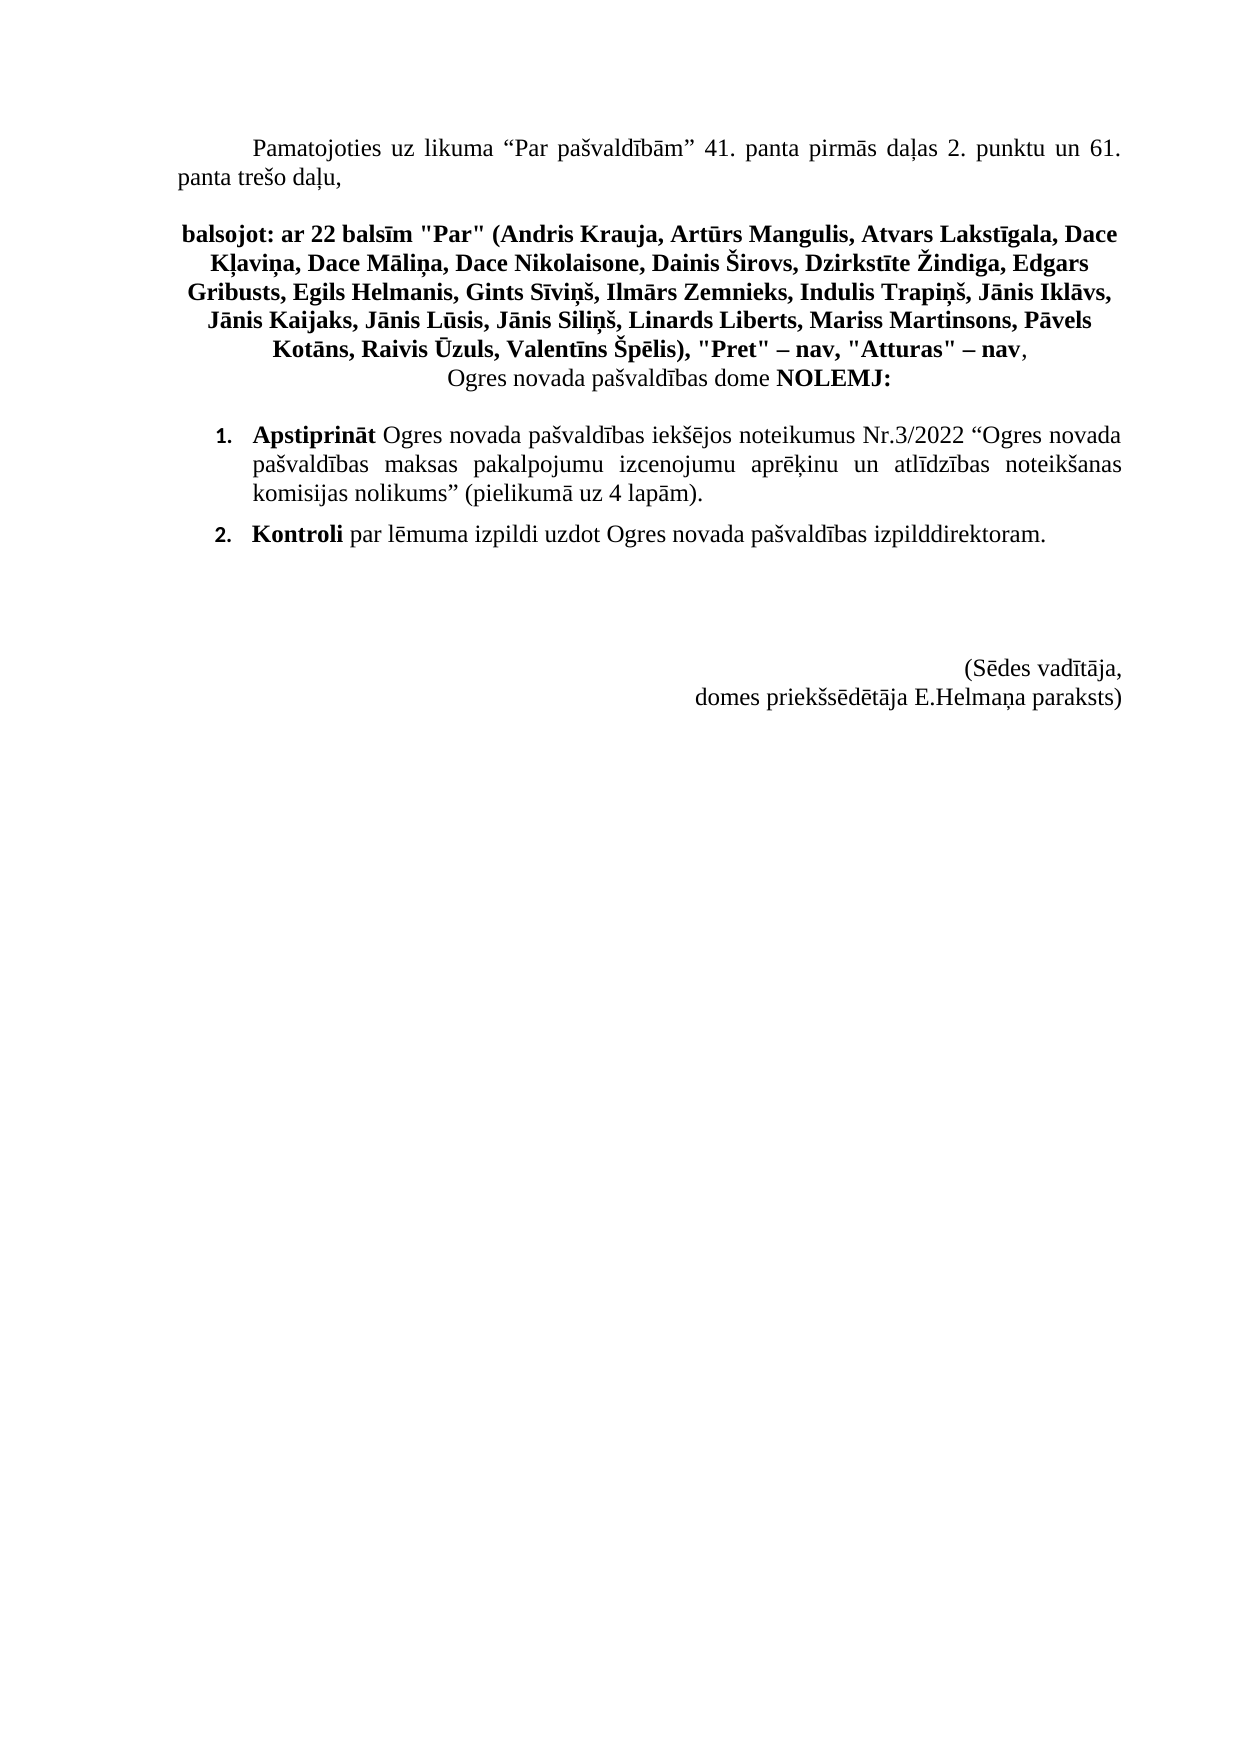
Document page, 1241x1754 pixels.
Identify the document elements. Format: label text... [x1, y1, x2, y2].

text Pamatojoties uz likuma “Par pašvaldībām” 41. panta pirmās daļas 2. punktu un 61. panta trešo daļu, [177, 133, 1122, 190]
text balsojot: ar 22 balsīm "Par" (Andris Krauja, Artūrs Mangulis, Atvars Lakstīgala, Dace Kļaviņa, Dace Māliņa, Dace Nikolaisone, Dainis Širovs, Dzirkstīte Žindiga, Edgars Gribusts, Egils Helmanis, Gints Sīviņš, Ilmārs Zemnieks, Indulis Trapiņš, Jānis Iklāvs, Jānis Kaijaks, Jānis Lūsis, Jānis Siliņš, Linards Liberts, Mariss Martinsons, Pāvels Kotāns, Raivis Ūzuls, Valentīns Špēlis), "Pret" – nav, "Atturas" – nav, [177, 219, 1122, 363]
list Kontroli par lēmuma izpildi uzdot Ogres novada pašvaldības izpilddirektoram. [214, 519, 1122, 548]
list Apstiprināt Ogres novada pašvaldības iekšējos noteikumus Nr.3/2022 “Ogres novada pašvaldības maksas pakalpojumu izcenojumu aprēķinu un atlīdzības noteikšanas komisijas nolikums” (pielikumā uz 4 lapām). [215, 420, 1122, 507]
text Ogres novada pašvaldības dome NOLEMJ: [177, 363, 1122, 392]
text (Sēdes vadītāja, [200, 653, 1122, 682]
text domes priekšsēdētāja E.Helmaņa paraksts) [200, 682, 1122, 711]
